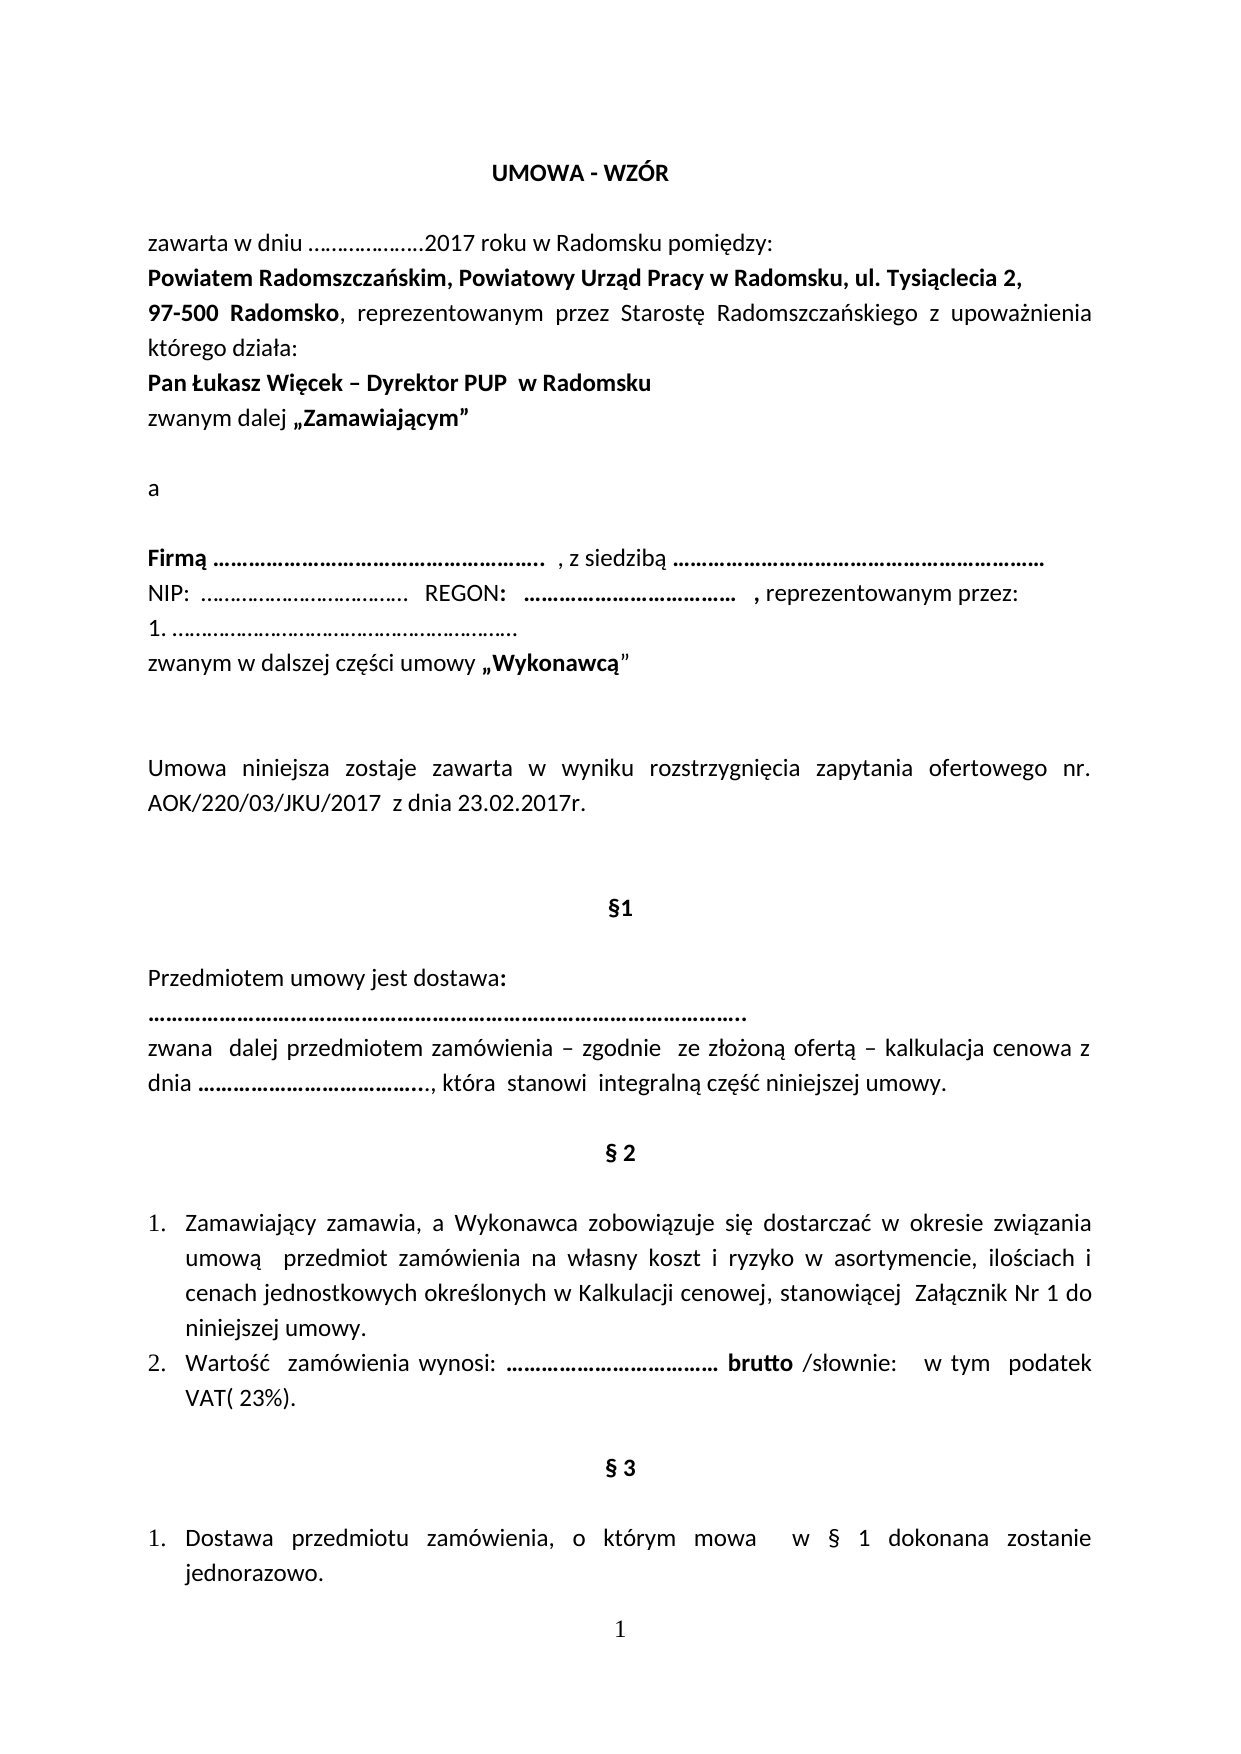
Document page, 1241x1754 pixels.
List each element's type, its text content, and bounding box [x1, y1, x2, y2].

text zwana dalej przedmiotem zamówienia – zgodnie ze złożoną ofertą – kalkulacja cenowa z dnia ………………………………..., która stanowi integralną część niniejszej umowy. [148, 1032, 1093, 1097]
text Umowa niniejsza zostaje zawarta w wyniku rozstrzygnięcia zapytania ofertowego nr. AOK/220/03/JKU/2017 z dnia 23.02.2017r. [148, 752, 1093, 817]
text Powiatem Radomszczańskim, Powiatowy Urząd Pracy w Radomsku, ul. Tysiąclecia 2, [148, 262, 1093, 292]
text a [148, 472, 1093, 502]
list Wartość zamówienia wynosi: ……………………………… brutto /słownie: w tym podatek VAT( 23%). [148, 1347, 1093, 1412]
list Dostawa przedmiotu zamówienia, o którym mowa w § 1 dokonana zostanie jednorazowo. [148, 1522, 1093, 1587]
text Przedmiotem umowy jest dostawa: [148, 962, 1093, 992]
list Zamawiający zamawia, a Wykonawca zobowiązuje się dostarczać w okresie związania umową przedmiot zamówienia na własny koszt i ryzyko w asortymencie, ilościach i cenach jednostkowych określonych w Kalkulacji cenowej, stanowiącej Załącznik Nr 1 do niniejszej umowy. [148, 1207, 1093, 1342]
text zwanym w dalszej części umowy „Wykonawcą” [148, 647, 1093, 677]
text ……………………………………………………………………………………….. [148, 997, 1093, 1027]
text zawarta w dniu ………………..2017 roku w Radomsku pomiędzy: [148, 227, 1093, 257]
text § 3 [148, 1452, 1093, 1482]
title UMOWA - WZÓR [148, 157, 1093, 187]
text zwanym dalej „Zamawiającym” [148, 402, 1093, 432]
text 97-500 Radomsko, reprezentowanym przez Starostę Radomszczańskiego z upoważnienia którego działa: [148, 297, 1093, 362]
text Firmą ……………………………………………….. , z siedzibą ……………………………………………………… NIP: ……………………………… REGON: ……………………………… , reprezentowanym przez: [148, 542, 1093, 607]
text § 2 [148, 1137, 1093, 1167]
text 1. …………………………………………………… [148, 612, 1093, 642]
text §1 [148, 892, 1093, 922]
text Pan Łukasz Więcek – Dyrektor PUP w Radomsku [148, 367, 1093, 397]
